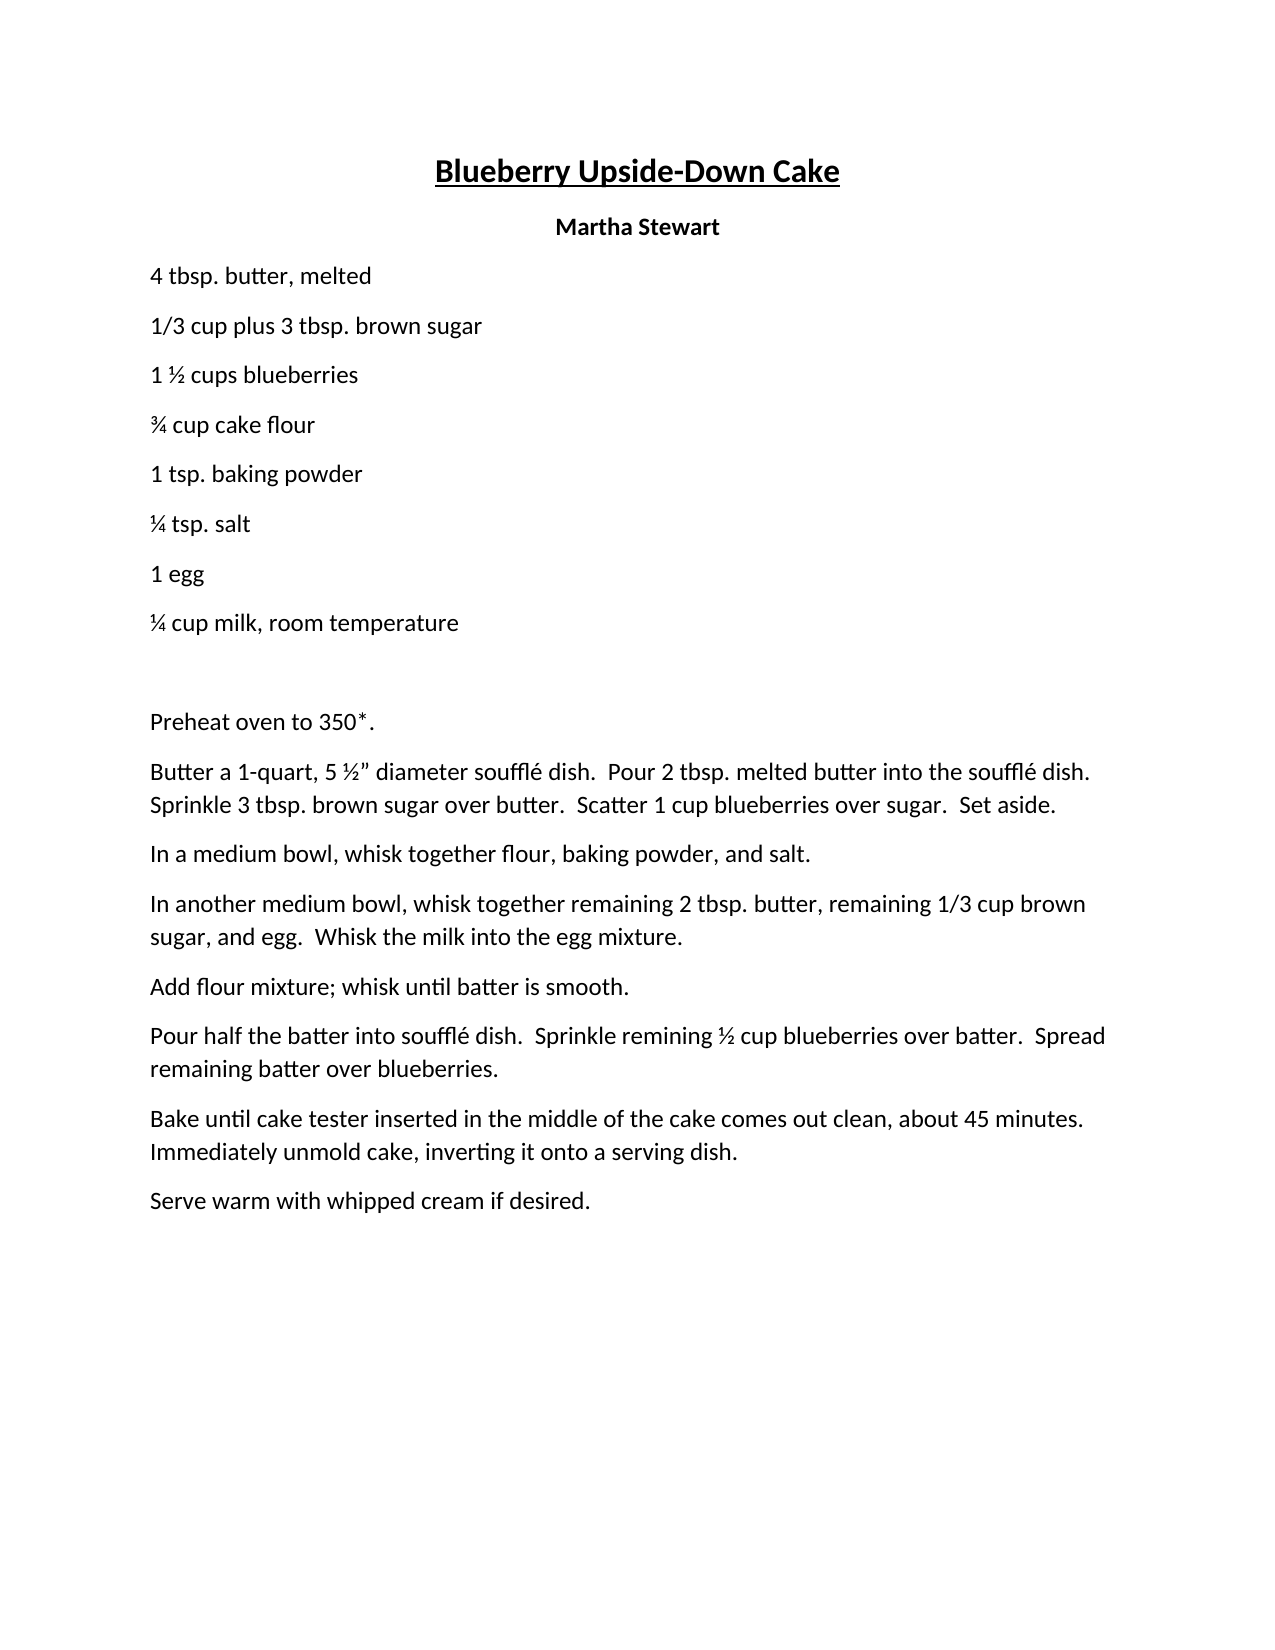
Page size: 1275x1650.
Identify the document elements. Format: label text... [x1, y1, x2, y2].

text Serve warm with whipped cream if desired. [150, 1185, 1125, 1216]
text Martha Stewart [150, 211, 1125, 241]
text In another medium bowl, whisk together remaining 2 tbsp. butter, remaining 1/3 cup brown sugar, and egg. Whisk the milk into the egg mixture. [150, 888, 1125, 952]
text Preheat oven to 350*. [150, 706, 1125, 737]
text 4 tbsp. butter, melted [150, 260, 1125, 291]
text Blueberry Upside-Down Cake [150, 150, 1125, 191]
text In a medium bowl, whisk together flour, baking powder, and salt. [150, 838, 1125, 869]
text Add flour mixture; whisk until batter is smooth. [150, 971, 1125, 1001]
text Pour half the batter into soufflé dish. Sprinkle remining ½ cup blueberries over batter. Spread remaining batter over blueberries. [150, 1020, 1125, 1084]
text Butter a 1-quart, 5 ½” diameter soufflé dish. Pour 2 tbsp. melted butter into the soufflé dish. Sprinkle 3 tbsp. brown sugar over butter. Scatter 1 cup blueberries over sugar. Set aside. [150, 756, 1125, 819]
text ¼ cup milk, room temperature [150, 607, 1125, 638]
text 1 ½ cups blueberries [150, 359, 1125, 390]
text ¾ cup cake flour [150, 409, 1125, 439]
text Bake until cake tester inserted in the middle of the cake comes out clean, about 45 minutes. Immediately unmold cake, inverting it onto a serving dish. [150, 1103, 1125, 1166]
text 1 tsp. baking powder [150, 458, 1125, 489]
text 1/3 cup plus 3 tbsp. brown sugar [150, 310, 1125, 340]
text 1 egg [150, 558, 1125, 588]
text ¼ tsp. salt [150, 508, 1125, 539]
